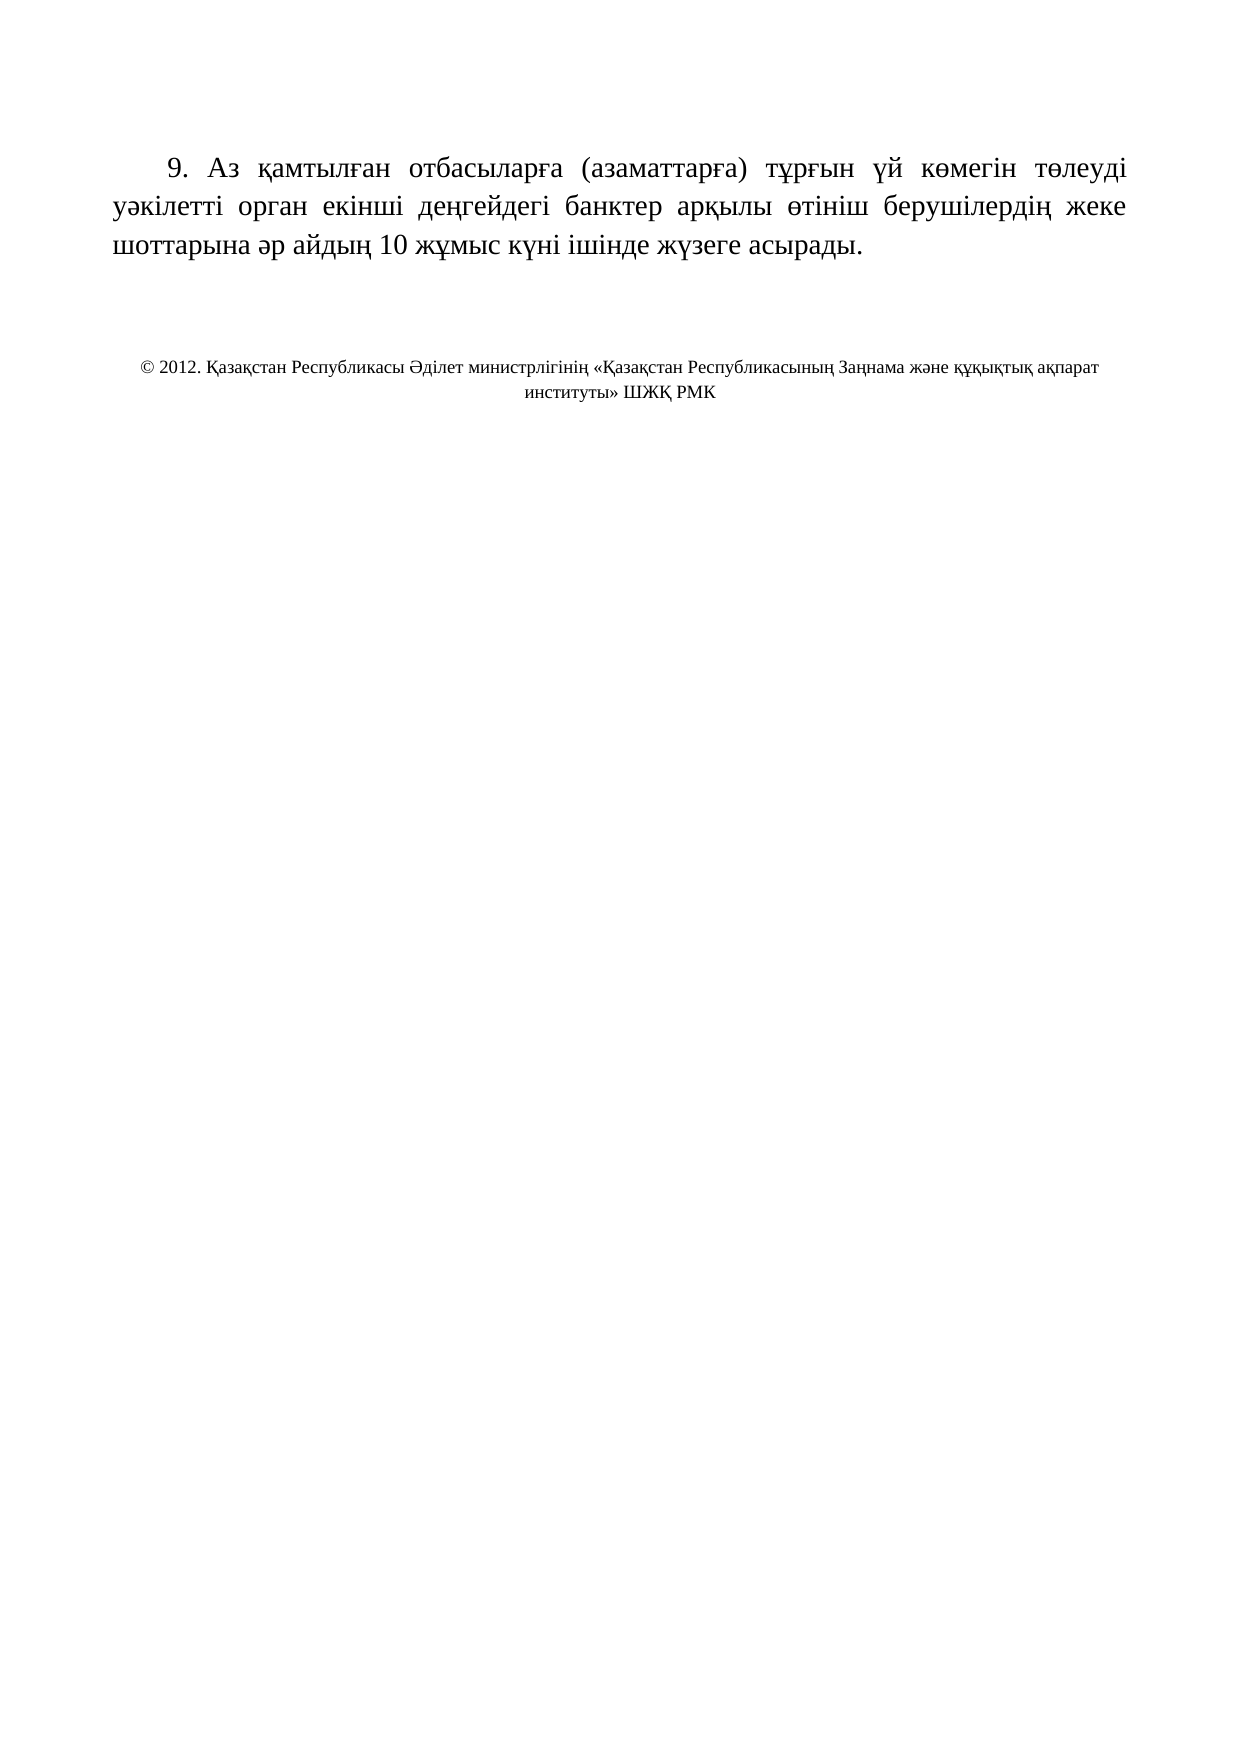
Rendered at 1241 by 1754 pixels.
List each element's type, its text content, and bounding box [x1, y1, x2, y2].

text © 2012. Қазақстан Республикасы Әділет министрлігінің «Қазақстан Республикасының Заңнама және құқықтық ақпарат институты» ШЖҚ РМК [112, 356, 1128, 403]
text 9. Аз қамтылған отбасыларға (азаматтарға) тұрғын үй көмегін төлеуді уәкілетті орган екінші деңгейдегі банктер арқылы өтініш берушілердің жеке шоттарына әр айдың 10 жұмыс күні ішінде жүзеге асырады. [112, 150, 1128, 261]
